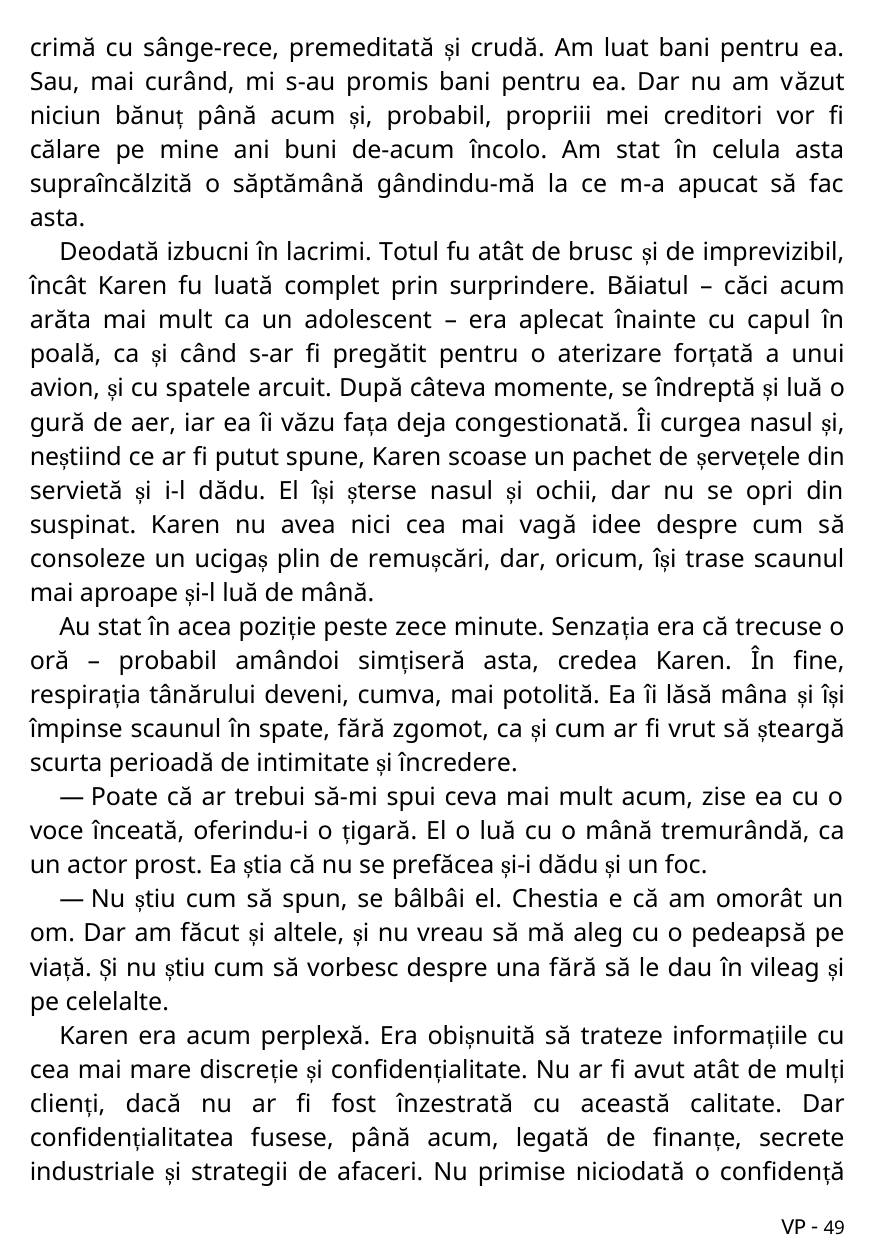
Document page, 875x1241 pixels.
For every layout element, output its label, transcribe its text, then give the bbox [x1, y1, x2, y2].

text Deodată izbucni în lacrimi. Totul fu atât de brusc și de imprevizibil, încât Karen fu luată complet prin surprindere. Băiatul – căci acum arăta mai mult ca un adolescent – era aplecat înainte cu capul în poală, ca și când s-ar fi pregătit pentru o aterizare forțată a unui avion, și cu spatele arcuit. După câteva momente, se îndreptă și luă o gură de aer, iar ea îi văzu fața deja congestionată. Îi curgea nasul și, neștiind ce ar fi putut spune, Karen scoase un pachet de șervețele din servietă și i-l dădu. El își șterse nasul și ochii, dar nu se opri din suspinat. Karen nu avea nici cea mai vagă idee despre cum să consoleze un ucigaș plin de remușcări, dar, oricum, își trase scaunul mai aproape și-l luă de mână. [29, 234, 844, 608]
text Au stat în acea poziție peste zece minute. Senzația era că trecuse o oră – probabil amândoi simțiseră asta, credea Karen. În fine, respirația tânărului deveni, cumva, mai potolită. Ea îi lăsă mâna și își împinse scaunul în spate, fără zgomot, ca și cum ar fi vrut să șteargă scurta perioadă de intimitate și încredere. [29, 608, 844, 779]
text — Nu știu cum să spun, se bâlbâi el. Chestia e că am omorât un om. Dar am făcut și altele, și nu vreau să mă aleg cu o pedeapsă pe viață. Și nu știu cum să vorbesc despre una fără să le dau în vileag și pe celelalte. [29, 881, 844, 1017]
text — Poate că ar trebui să-mi spui ceva mai mult acum, zise ea cu o voce înceată, oferindu-i o țigară. El o luă cu o mână tremurândă, ca un actor prost. Ea știa că nu se prefăcea și-i dădu și un foc. [29, 779, 844, 881]
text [29, 1017, 844, 1188]
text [29, 29, 844, 234]
